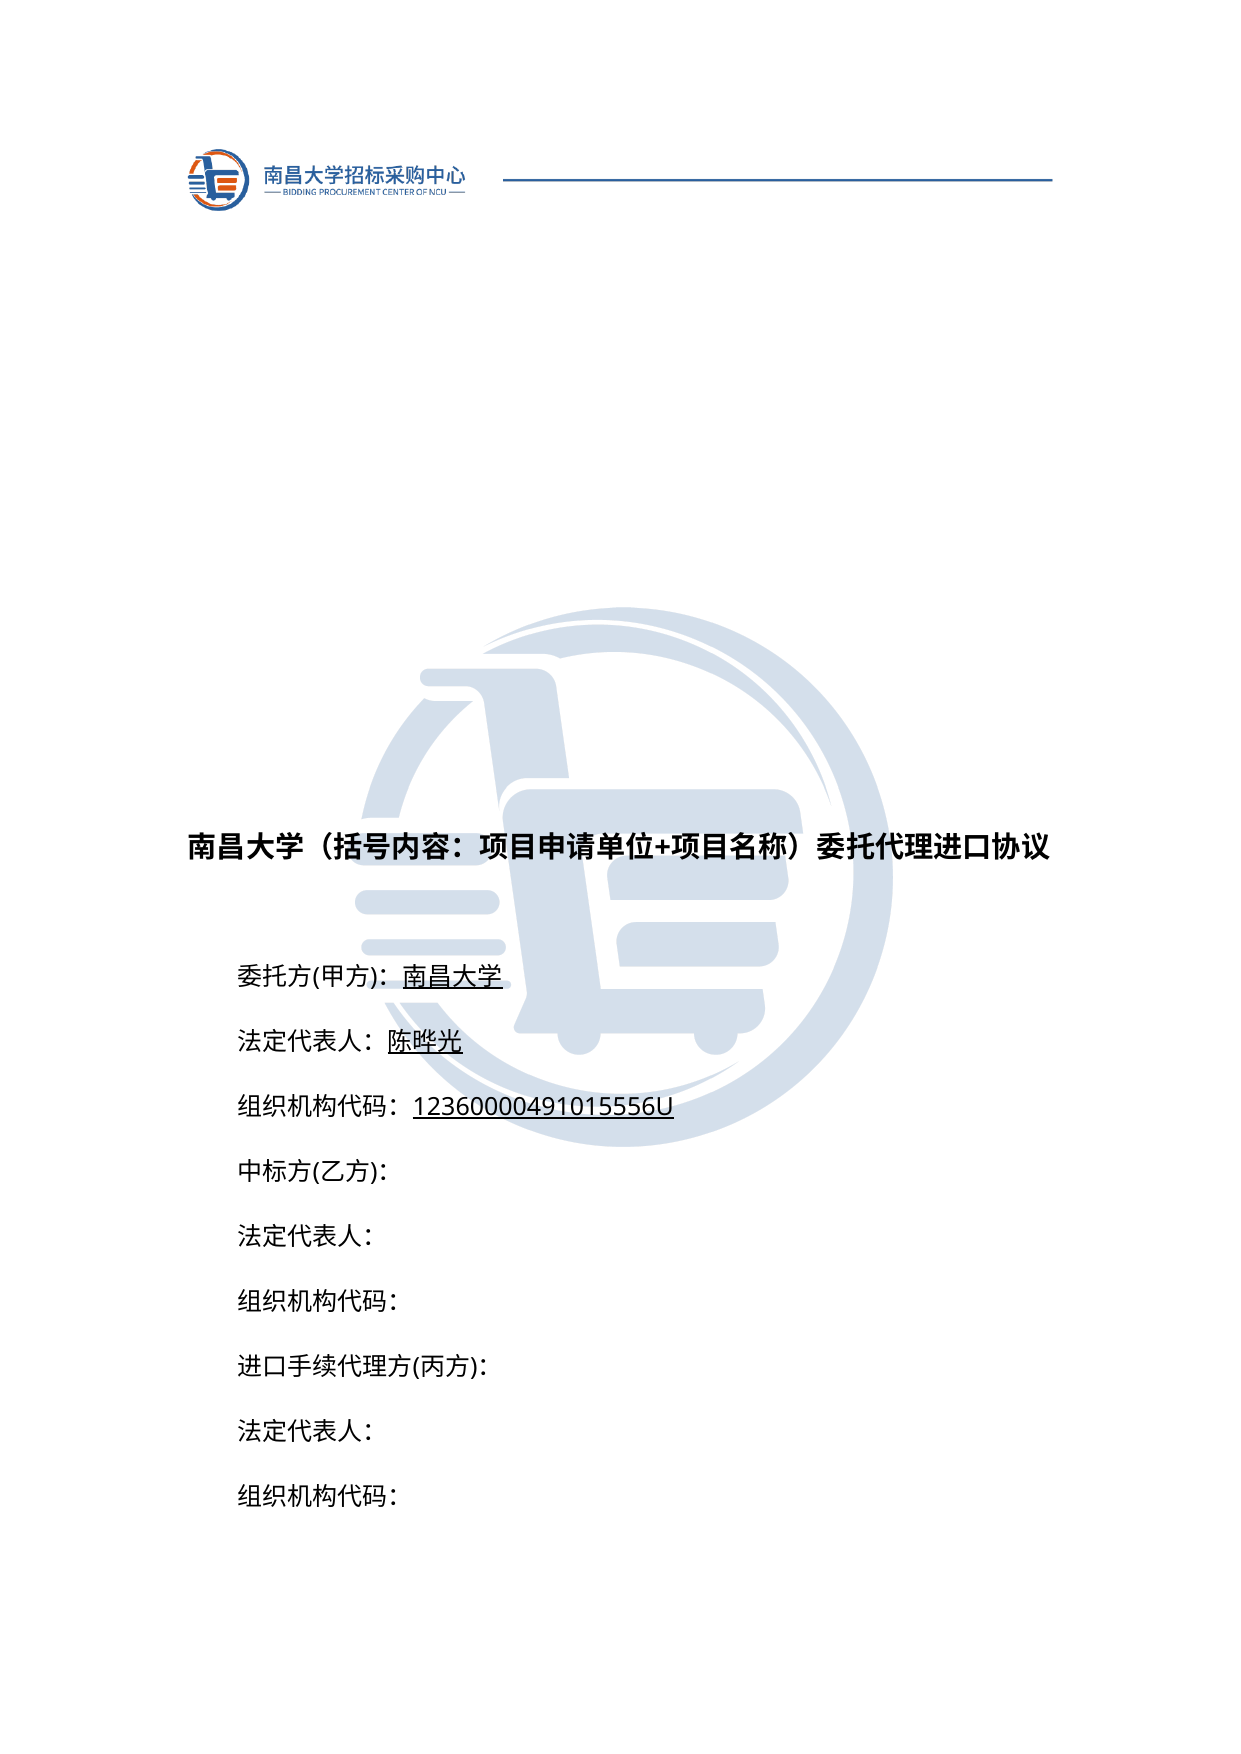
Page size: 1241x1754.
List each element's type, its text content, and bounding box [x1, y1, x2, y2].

text 法定代表人： [187, 1202, 1053, 1267]
text 中标方(乙方)： [187, 1137, 1053, 1202]
text 法定代表人： [187, 1397, 1053, 1462]
picture [187, 149, 1053, 211]
text 组织机构代码： [187, 1462, 1053, 1527]
text 进口手续代理方(丙方)： [187, 1332, 1053, 1397]
text 南昌大学（括号内容：项目申请单位+项目名称）委托代理进口协议 [187, 812, 1053, 877]
text 委托方(甲方)：南昌大学 [187, 942, 1053, 1007]
picture [347, 877, 893, 942]
text 法定代表人：陈晔光 [187, 1007, 1053, 1072]
text 组织机构代码： [187, 1267, 1053, 1332]
text 组织机构代码：12360000491015556U [187, 1072, 1053, 1137]
picture [347, 607, 893, 812]
